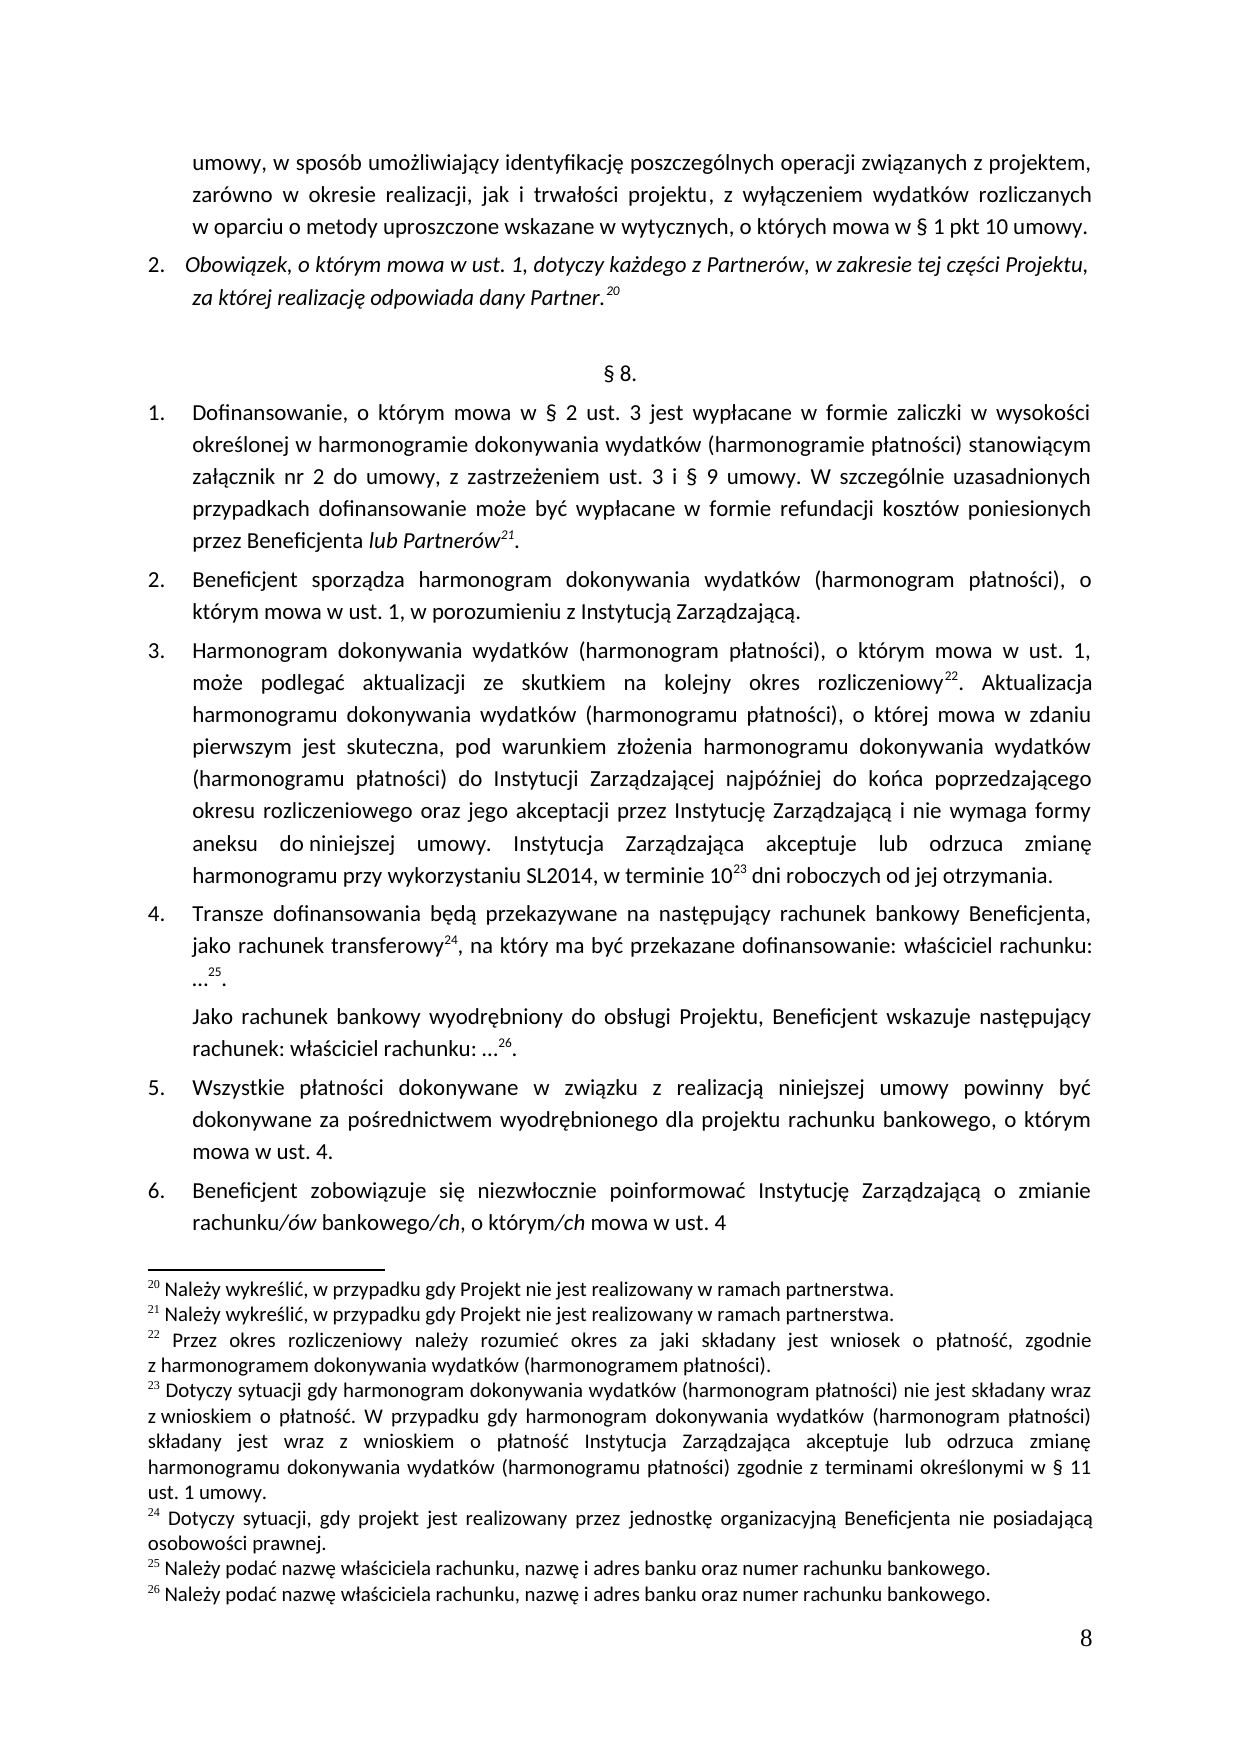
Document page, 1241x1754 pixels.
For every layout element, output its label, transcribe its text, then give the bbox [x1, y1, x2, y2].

list Beneficjent zobowiązuje się niezwłocznie poinformować Instytucję Zarządzającą o zmianie rachunku/ów bankowego/ch, o którym/ch mowa w ust. 4 [148, 1176, 1093, 1236]
list Obowiązek, o którym mowa w ust. 1, dotyczy każdego z Partnerów, w zakresie tej części Projektu, za której realizację odpowiada dany Partner. [148, 250, 1093, 311]
list Wszystkie płatności dokonywane w związku z realizacją niniejszej umowy powinny być dokonywane za pośrednictwem wyodrębnionego dla projektu rachunku bankowego, o którym mowa w ust. 4. [148, 1073, 1093, 1165]
list Dofinansowanie, o którym mowa w § 2 ust. 3 jest wypłacane w formie zaliczki w wysokości określonej w harmonogramie dokonywania wydatków (harmonogramie płatności) stanowiącym załącznik nr 2 do umowy, z zastrzeżeniem ust. 3 i § 9 umowy. W szczególnie uzasadnionych przypadkach dofinansowanie może być wypłacane w formie refundacji kosztów poniesionych przez Beneficjenta lub Partnerów. [148, 398, 1093, 555]
text § 8. [148, 359, 1093, 387]
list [148, 148, 1093, 240]
list Transze dofinansowania będą przekazywane na następujący rachunek bankowy Beneficjenta, jako rachunek transferowy, na który ma być przekazane dofinansowanie: właściciel rachunku: …. [148, 899, 1093, 992]
text Jako rachunek bankowy wyodrębniony do obsługi Projektu, Beneficjent wskazuje następujący rachunek: właściciel rachunku: …. [192, 1002, 1093, 1062]
list Beneficjent sporządza harmonogram dokonywania wydatków (harmonogram płatności), o którym mowa w ust. 1, w porozumieniu z Instytucją Zarządzającą. [148, 565, 1093, 625]
list Harmonogram dokonywania wydatków (harmonogram płatności), o którym mowa w ust. 1, może podlegać aktualizacji ze skutkiem na kolejny okres rozliczeniowy. Aktualizacja harmonogramu dokonywania wydatków (harmonogramu płatności), o której mowa w zdaniu pierwszym jest skuteczna, pod warunkiem złożenia harmonogramu dokonywania wydatków (harmonogramu płatności) do Instytucji Zarządzającej najpóźniej do końca poprzedzającego okresu rozliczeniowego oraz jego akceptacji przez Instytucję Zarządzającą i nie wymaga formy aneksu do niniejszej umowy. Instytucja Zarządzająca akceptuje lub odrzuca zmianę harmonogramu przy wykorzystaniu SL2014, w terminie 10 dni roboczych od jej otrzymania. [148, 636, 1093, 889]
